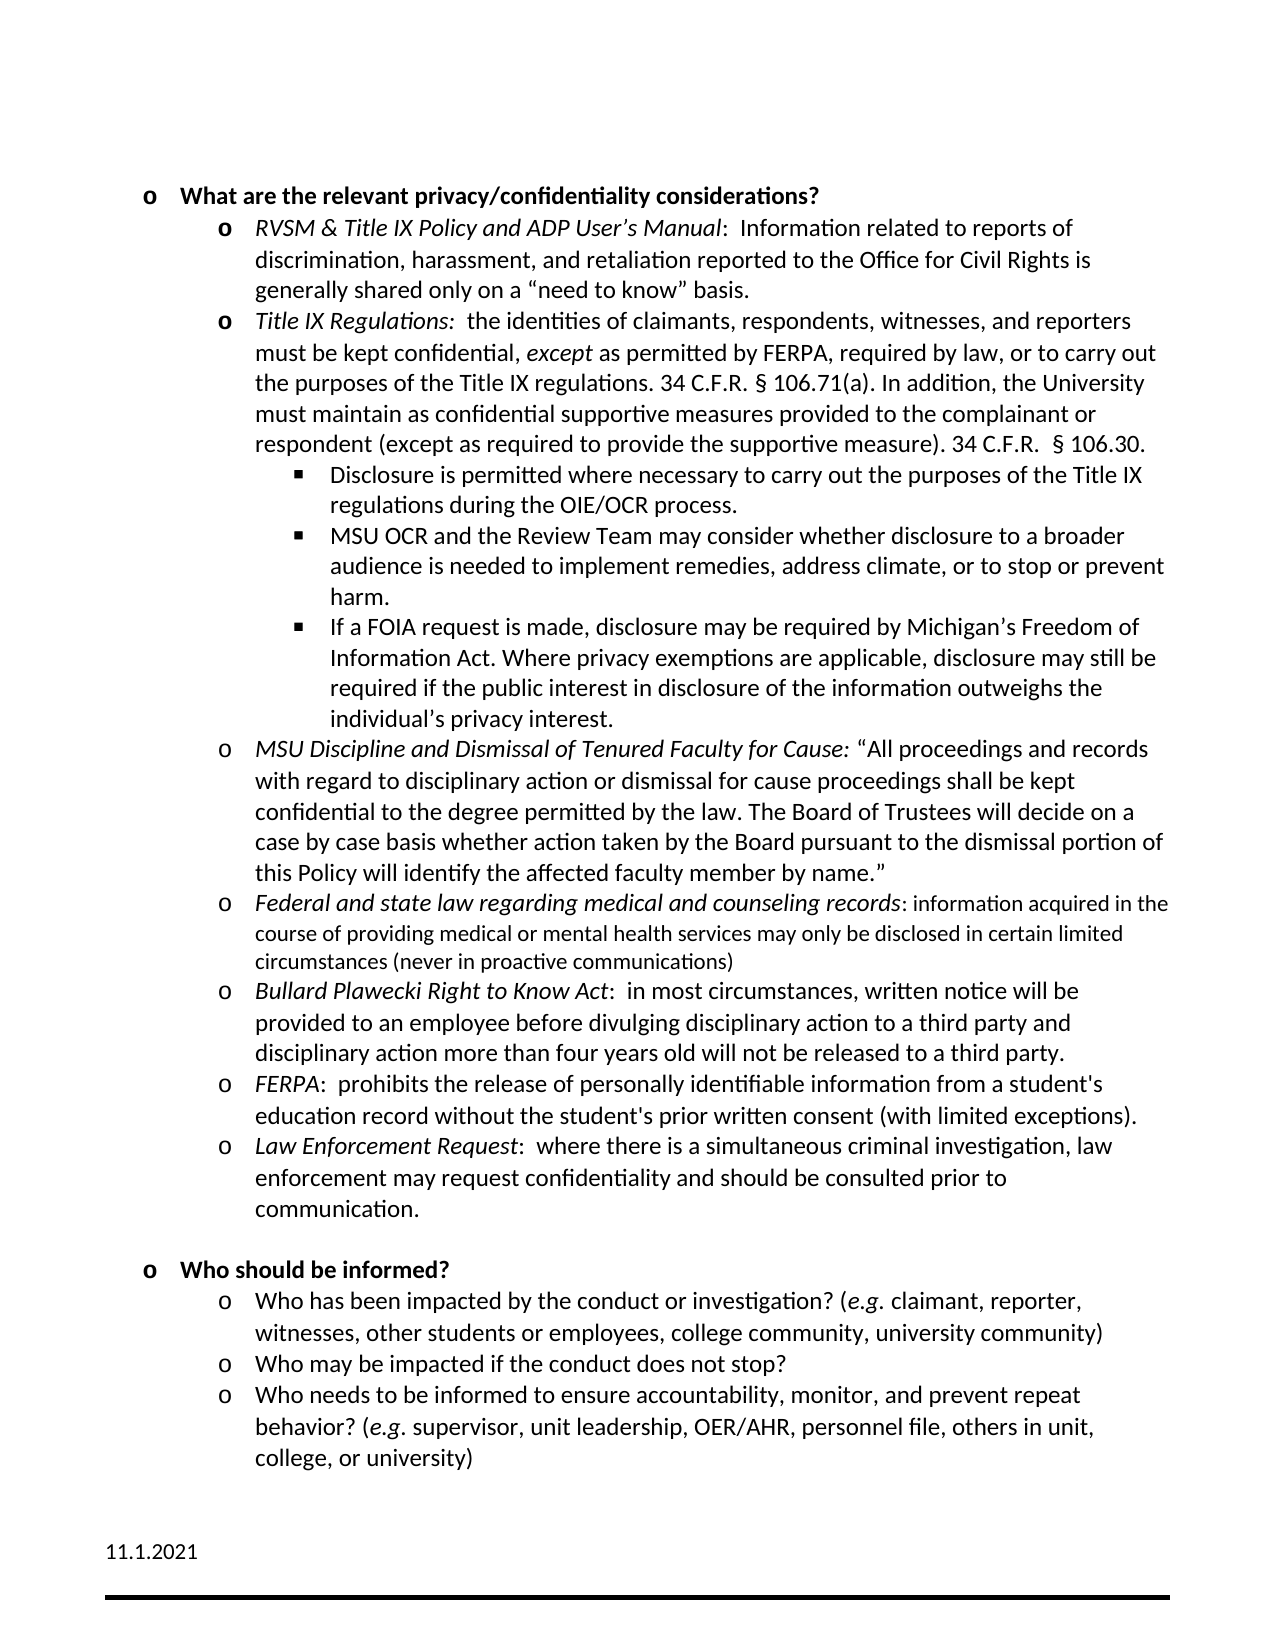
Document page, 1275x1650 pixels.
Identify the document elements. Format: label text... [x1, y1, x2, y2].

list Disclosure is permitted where necessary to carry out the purposes of the Title IX regulations during the OIE/OCR process. [292, 459, 1170, 520]
list Who needs to be informed to ensure accountability, monitor, and prevent repeat behavior? (e.g. supervisor, unit leadership, OER/AHR, personnel file, others in unit, college, or university) [217, 1379, 1170, 1472]
list If a FOIA request is made, disclosure may be required by Michigan’s Freedom of Information Act. Where privacy exemptions are applicable, disclosure may still be required if the public interest in disclosure of the information outweighs the individual’s privacy interest. [292, 612, 1170, 734]
list RVSM & Title IX Policy and ADP User’s Manual: Information related to reports of discrimination, harassment, and retaliation reported to the Office for Civil Rights is generally shared only on a “need to know” basis. [217, 212, 1170, 305]
list Bullard Plawecki Right to Know Act: in most circumstances, written notice will be provided to an employee before divulging disciplinary action to a third party and disciplinary action more than four years old will not be released to a third party. [217, 975, 1170, 1068]
list Who may be impacted if the conduct does not stop? [217, 1348, 1170, 1379]
list MSU Discipline and Dismissal of Tenured Faculty for Cause: “All proceedings and records with regard to disciplinary action or dismissal for cause proceedings shall be kept confidential to the degree permitted by the law. The Board of Trustees will decide on a case by case basis whether action taken by the Board pursuant to the dismissal portion of this Policy will identify the affected faculty member by name.” [217, 734, 1170, 887]
list MSU OCR and the Review Team may consider whether disclosure to a broader audience is needed to implement remedies, address climate, or to stop or prevent harm. [292, 520, 1170, 612]
list Who should be informed? [142, 1254, 1170, 1286]
list Federal and state law regarding medical and counseling records: information acquired in the course of providing medical or mental health services may only be disclosed in certain limited circumstances (never in proactive communications) [217, 887, 1170, 975]
list FERPA: prohibits the release of personally identifiable information from a student's education record without the student's prior written consent (with limited exceptions). [217, 1068, 1170, 1130]
list Law Enforcement Request: where there is a simultaneous criminal investigation, law enforcement may request confidentiality and should be consulted prior to communication. [217, 1130, 1170, 1223]
list Who has been impacted by the conduct or investigation? (e.g. claimant, reporter, witnesses, other students or employees, college community, university community) [217, 1286, 1170, 1348]
list Title IX Regulations: the identities of claimants, respondents, witnesses, and reporters must be kept confidential, except as permitted by FERPA, required by law, or to carry out the purposes of the Title IX regulations. 34 C.F.R. § 106.71(a). In addition, the University must maintain as confidential supportive measures provided to the complainant or respondent (except as required to provide the supportive measure). 34 C.F.R. § 106.30. [217, 305, 1170, 459]
list What are the relevant privacy/confidentiality considerations? [142, 181, 1170, 212]
